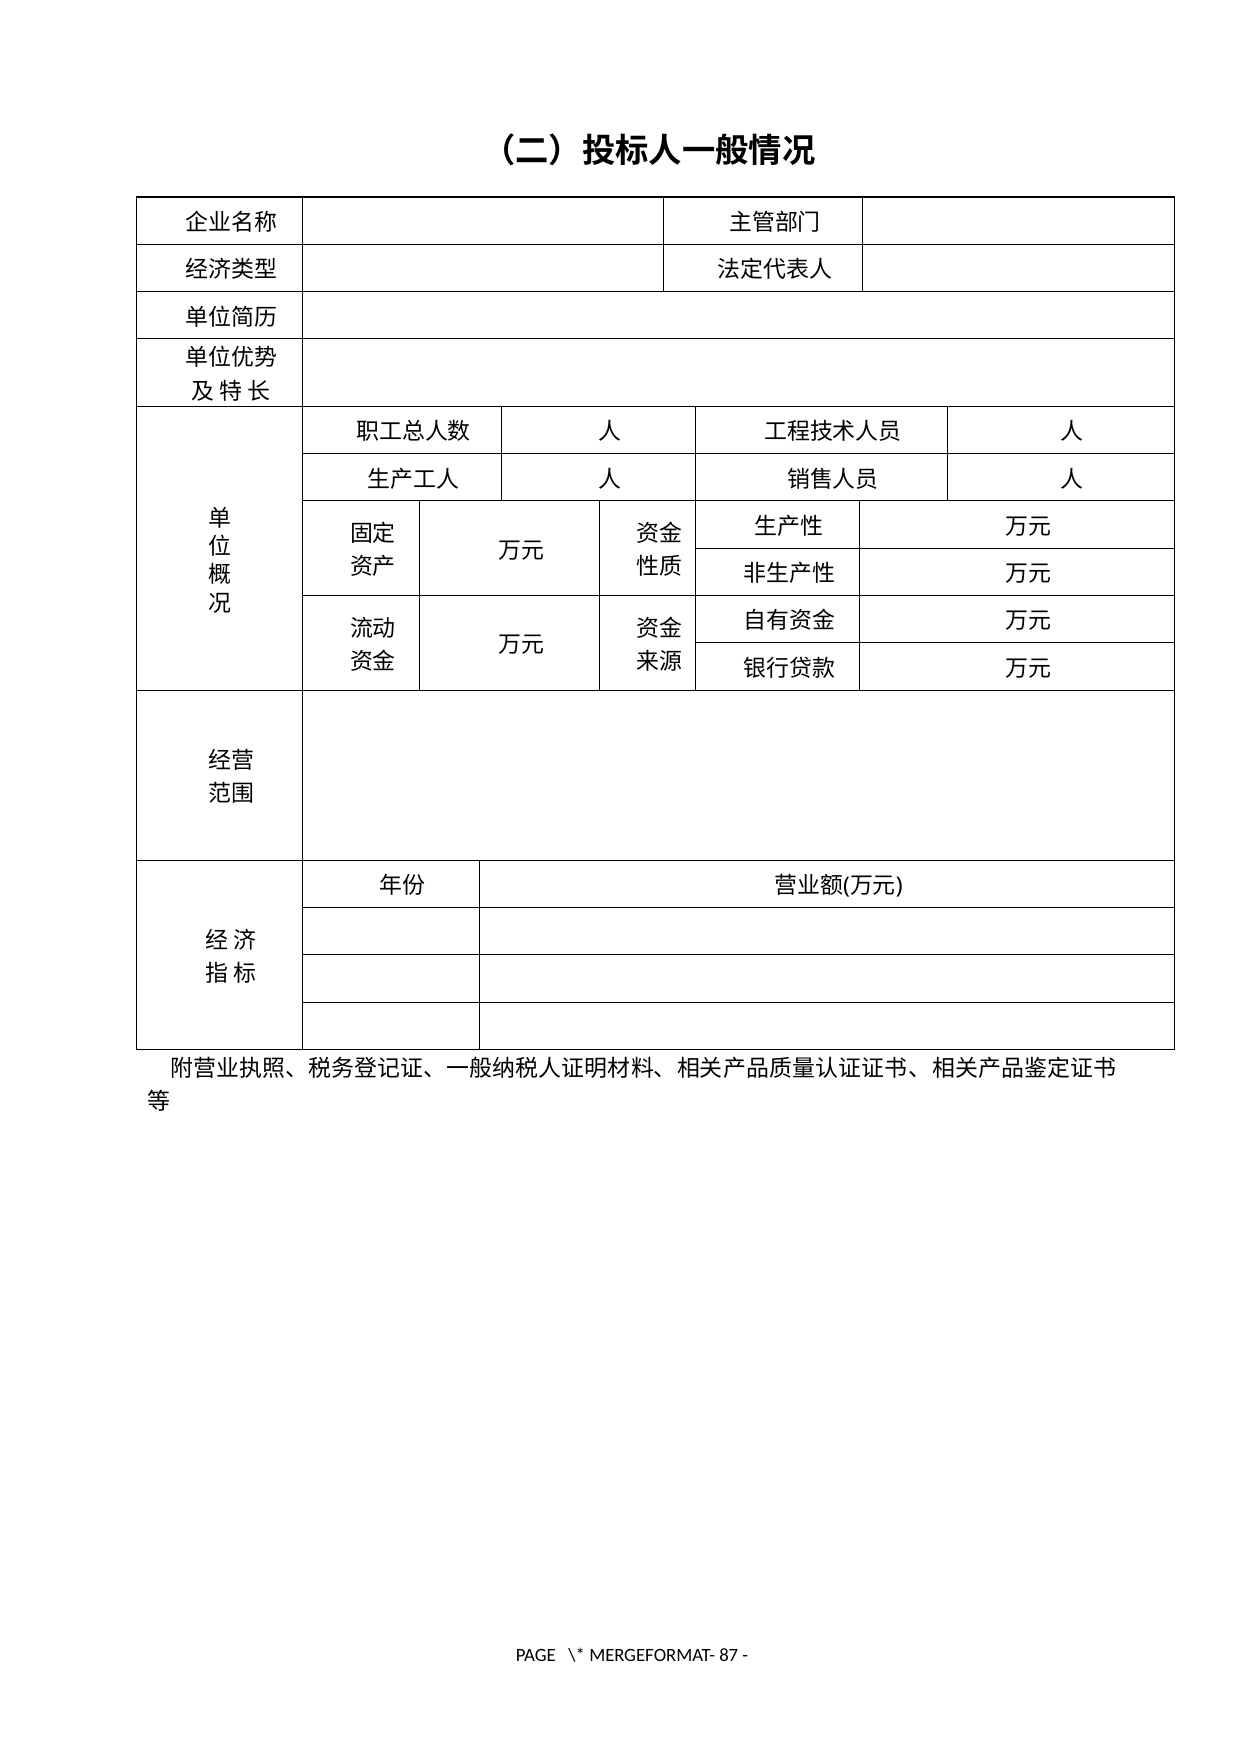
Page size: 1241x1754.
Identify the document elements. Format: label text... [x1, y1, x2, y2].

table_cell 固定 资产 [303, 501, 419, 595]
table_cell 销售人员 [696, 454, 947, 500]
table_cell 人 [948, 454, 1174, 500]
table_cell 单位简历 [137, 292, 302, 338]
table_cell 人 [948, 407, 1174, 453]
table_cell 万元 [860, 596, 1174, 642]
table_cell 万元 [860, 501, 1174, 548]
table_cell [480, 955, 1174, 1002]
table_header 主管部门 [664, 198, 862, 244]
table_cell 资金 来源 [600, 596, 695, 689]
table_cell 单位优势 及 特 长 [137, 339, 302, 406]
table_cell 经 济 指 标 [137, 861, 302, 1049]
table_cell 单 位 概 况 [137, 407, 302, 689]
table_cell 银行贷款 [696, 643, 859, 689]
text （二）投标人一般情况 [148, 124, 1116, 172]
table_cell 自有资金 [696, 596, 859, 642]
table_cell [303, 691, 1174, 860]
table_cell [303, 339, 1174, 406]
table_cell 生产性 [696, 501, 859, 548]
table_header [863, 198, 1174, 244]
table_cell [480, 1003, 1174, 1049]
table_cell 流动 资金 [303, 596, 419, 689]
table_cell 经营 范围 [137, 691, 302, 860]
table_header 企业名称 [137, 198, 302, 244]
table_cell 年份 [303, 861, 479, 907]
table_cell 工程技术人员 [696, 407, 947, 453]
table_cell 职工总人数 [303, 407, 501, 453]
table_cell 非生产性 [696, 549, 859, 595]
table_cell [863, 245, 1174, 291]
table_cell 万元 [860, 549, 1174, 595]
table_header [303, 198, 663, 244]
table_cell 法定代表人 [664, 245, 862, 291]
table_cell 万元 [420, 596, 599, 689]
table_cell [303, 908, 479, 954]
text 附营业执照、税务登记证、一般纳税人证明材料、相关产品质量认证证书、相关产品鉴定证书等 [148, 1050, 1116, 1116]
table_cell 生产工人 [303, 454, 501, 500]
table_cell 人 [502, 407, 695, 453]
table_cell [303, 292, 1174, 338]
table_cell [303, 1003, 479, 1049]
table_cell [303, 955, 479, 1002]
table_cell 万元 [860, 643, 1174, 689]
table_cell [480, 908, 1174, 954]
table_cell 资金 性质 [600, 501, 695, 595]
table_cell 人 [502, 454, 695, 500]
table_cell 营业额(万元) [480, 861, 1174, 907]
table_cell 万元 [420, 501, 599, 595]
table_cell 经济类型 [137, 245, 302, 291]
table_cell [303, 245, 663, 291]
